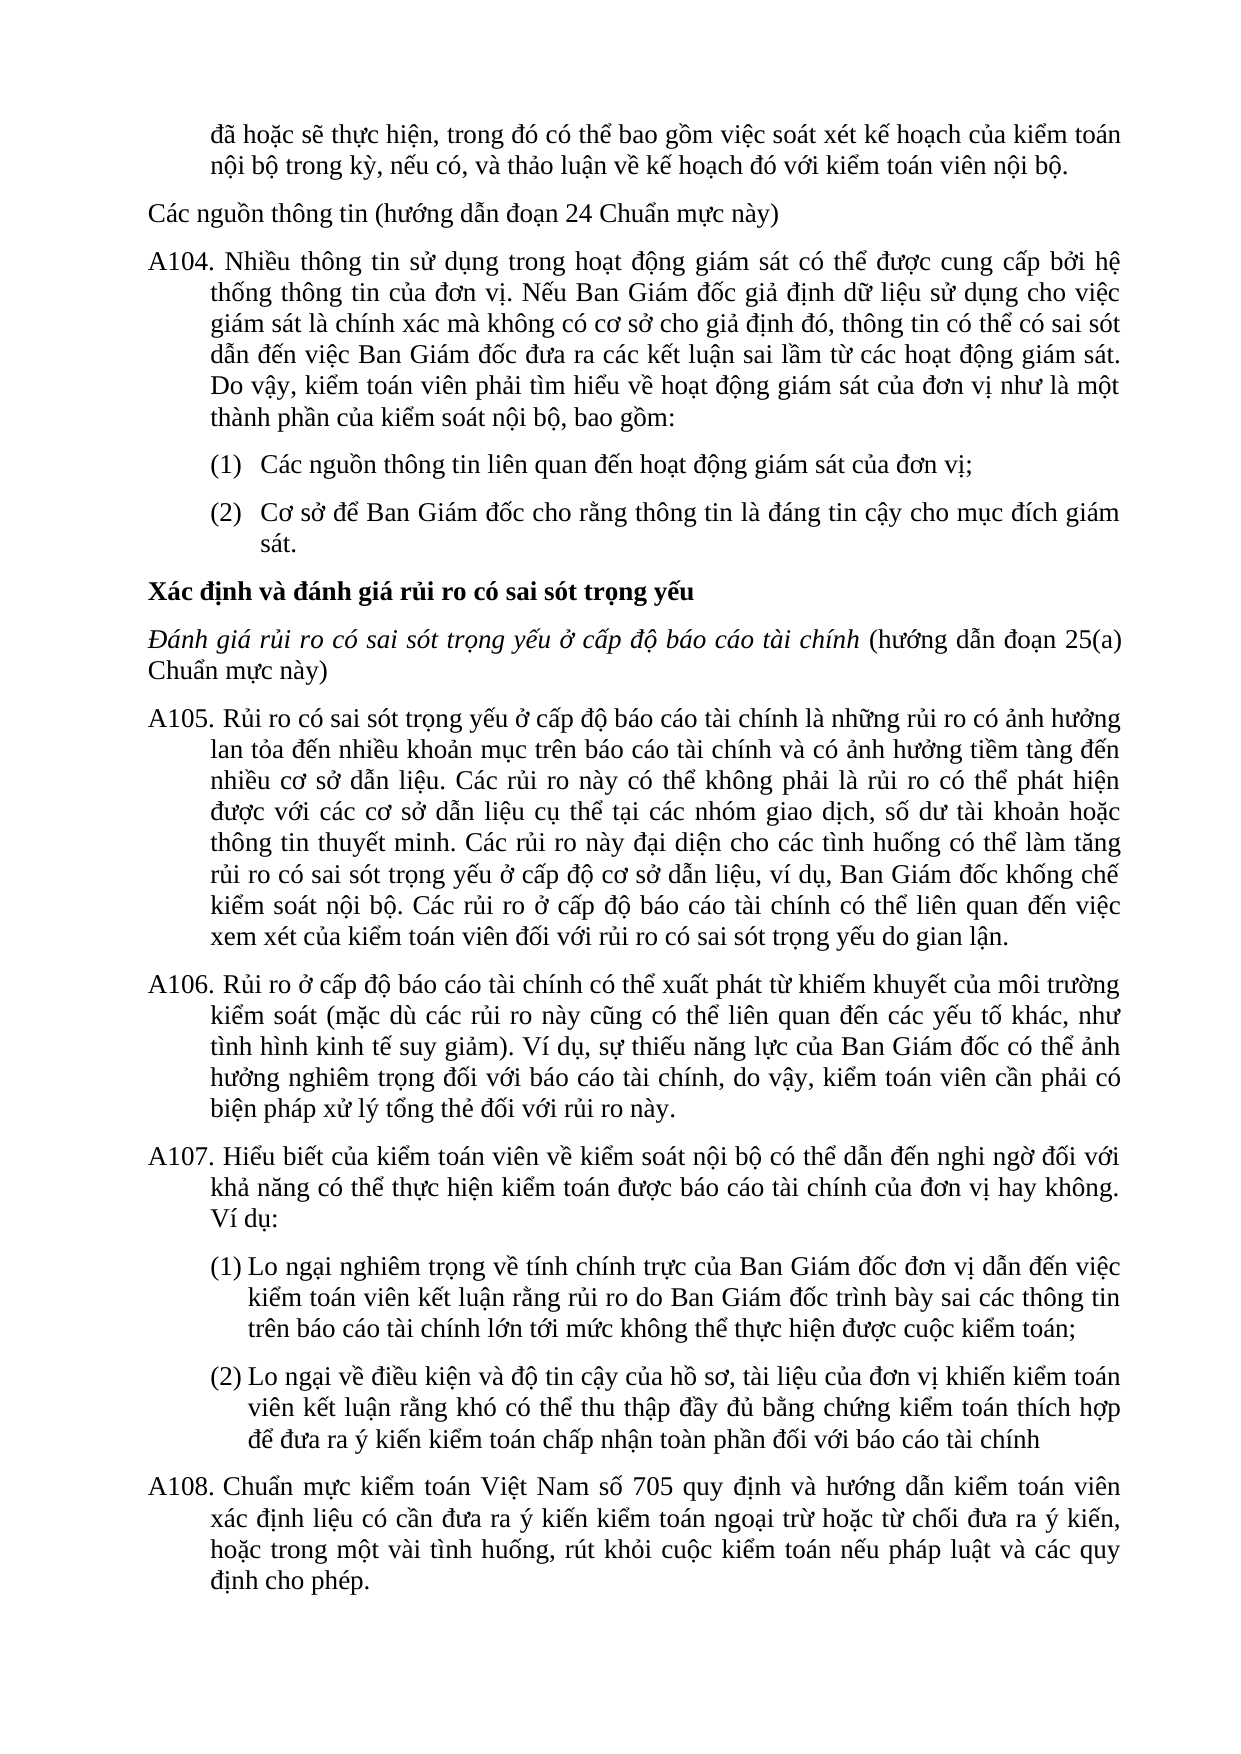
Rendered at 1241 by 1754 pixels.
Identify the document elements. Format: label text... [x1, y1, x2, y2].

text A105. Rủi ro có sai sót trọng yếu ở cấp độ báo cáo tài chính là những rủi ro có ảnh hưởng lan tỏa đến nhiều khoản mục trên báo cáo tài chính và có ảnh hưởng tiềm tàng đến nhiều cơ sở dẫn liệu. Các rủi ro này có thể không phải là rủi ro có thể phát hiện được với các cơ sở dẫn liệu cụ thể tại các nhóm giao dịch, số dư tài khoản hoặc thông tin thuyết minh. Các rủi ro này đại diện cho các tình huống có thể làm tăng rủi ro có sai sót trọng yếu ở cấp độ cơ sở dẫn liệu, ví dụ, Ban Giám đốc khống chế kiểm soát nội bộ. Các rủi ro ở cấp độ báo cáo tài chính có thể liên quan đến việc xem xét của kiểm toán viên đối với rủi ro có sai sót trọng yếu do gian lận. [148, 702, 1122, 951]
text Đánh giá rủi ro có sai sót trọng yếu ở cấp độ báo cáo tài chính (hướng dẫn đoạn 25(a) Chuẩn mực này) [148, 623, 1122, 685]
list Các nguồn thông tin liên quan đến hoạt động giám sát của đơn vị; [210, 448, 1122, 479]
text Xác định và đánh giá rủi ro có sai sót trọng yếu [148, 575, 1122, 606]
list Lo ngại về điều kiện và độ tin cậy của hồ sơ, tài liệu của đơn vị khiến kiểm toán viên kết luận rằng khó có thể thu thập đầy đủ bằng chứng kiểm toán thích hợp để đưa ra ý kiến kiểm toán chấp nhận toàn phần đối với báo cáo tài chính [210, 1360, 1122, 1454]
list Lo ngại nghiêm trọng về tính chính trực của Ban Giám đốc đơn vị dẫn đến việc kiểm toán viên kết luận rằng rủi ro do Ban Giám đốc trình bày sai các thông tin trên báo cáo tài chính lớn tới mức không thể thực hiện được cuộc kiểm toán; [210, 1250, 1122, 1344]
text A108. Chuẩn mực kiểm toán Việt Nam số 705 quy định và hướng dẫn kiểm toán viên xác định liệu có cần đưa ra ý kiến kiểm toán ngoại trừ hoặc từ chối đưa ra ý kiến, hoặc trong một vài tình huống, rút khỏi cuộc kiểm toán nếu pháp luật và các quy định cho phép. [148, 1471, 1122, 1595]
text Các nguồn thông tin (hướng dẫn đoạn 24 Chuẩn mực này) [148, 197, 1122, 228]
list Cơ sở để Ban Giám đốc cho rằng thông tin là đáng tin cậy cho mục đích giám sát. [210, 496, 1122, 558]
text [148, 118, 1122, 180]
text A104. Nhiều thông tin sử dụng trong hoạt động giám sát có thể được cung cấp bởi hệ thống thông tin của đơn vị. Nếu Ban Giám đốc giả định dữ liệu sử dụng cho việc giám sát là chính xác mà không có cơ sở cho giả định đó, thông tin có thể có sai sót dẫn đến việc Ban Giám đốc đưa ra các kết luận sai lầm từ các hoạt động giám sát. Do vậy, kiểm toán viên phải tìm hiểu về hoạt động giám sát của đơn vị như là một thành phần của kiểm soát nội bộ, bao gồm: [148, 245, 1122, 432]
text A107. Hiểu biết của kiểm toán viên về kiểm soát nội bộ có thể dẫn đến nghi ngờ đối với khả năng có thể thực hiện kiểm toán được báo cáo tài chính của đơn vị hay không. Ví dụ: [148, 1140, 1122, 1234]
text A106. Rủi ro ở cấp độ báo cáo tài chính có thể xuất phát từ khiếm khuyết của môi trường kiểm soát (mặc dù các rủi ro này cũng có thể liên quan đến các yếu tố khác, như tình hình kinh tế suy giảm). Ví dụ, sự thiếu năng lực của Ban Giám đốc có thể ảnh hưởng nghiêm trọng đối với báo cáo tài chính, do vậy, kiểm toán viên cần phải có biện pháp xử lý tổng thẻ đối với rủi ro này. [148, 968, 1122, 1123]
